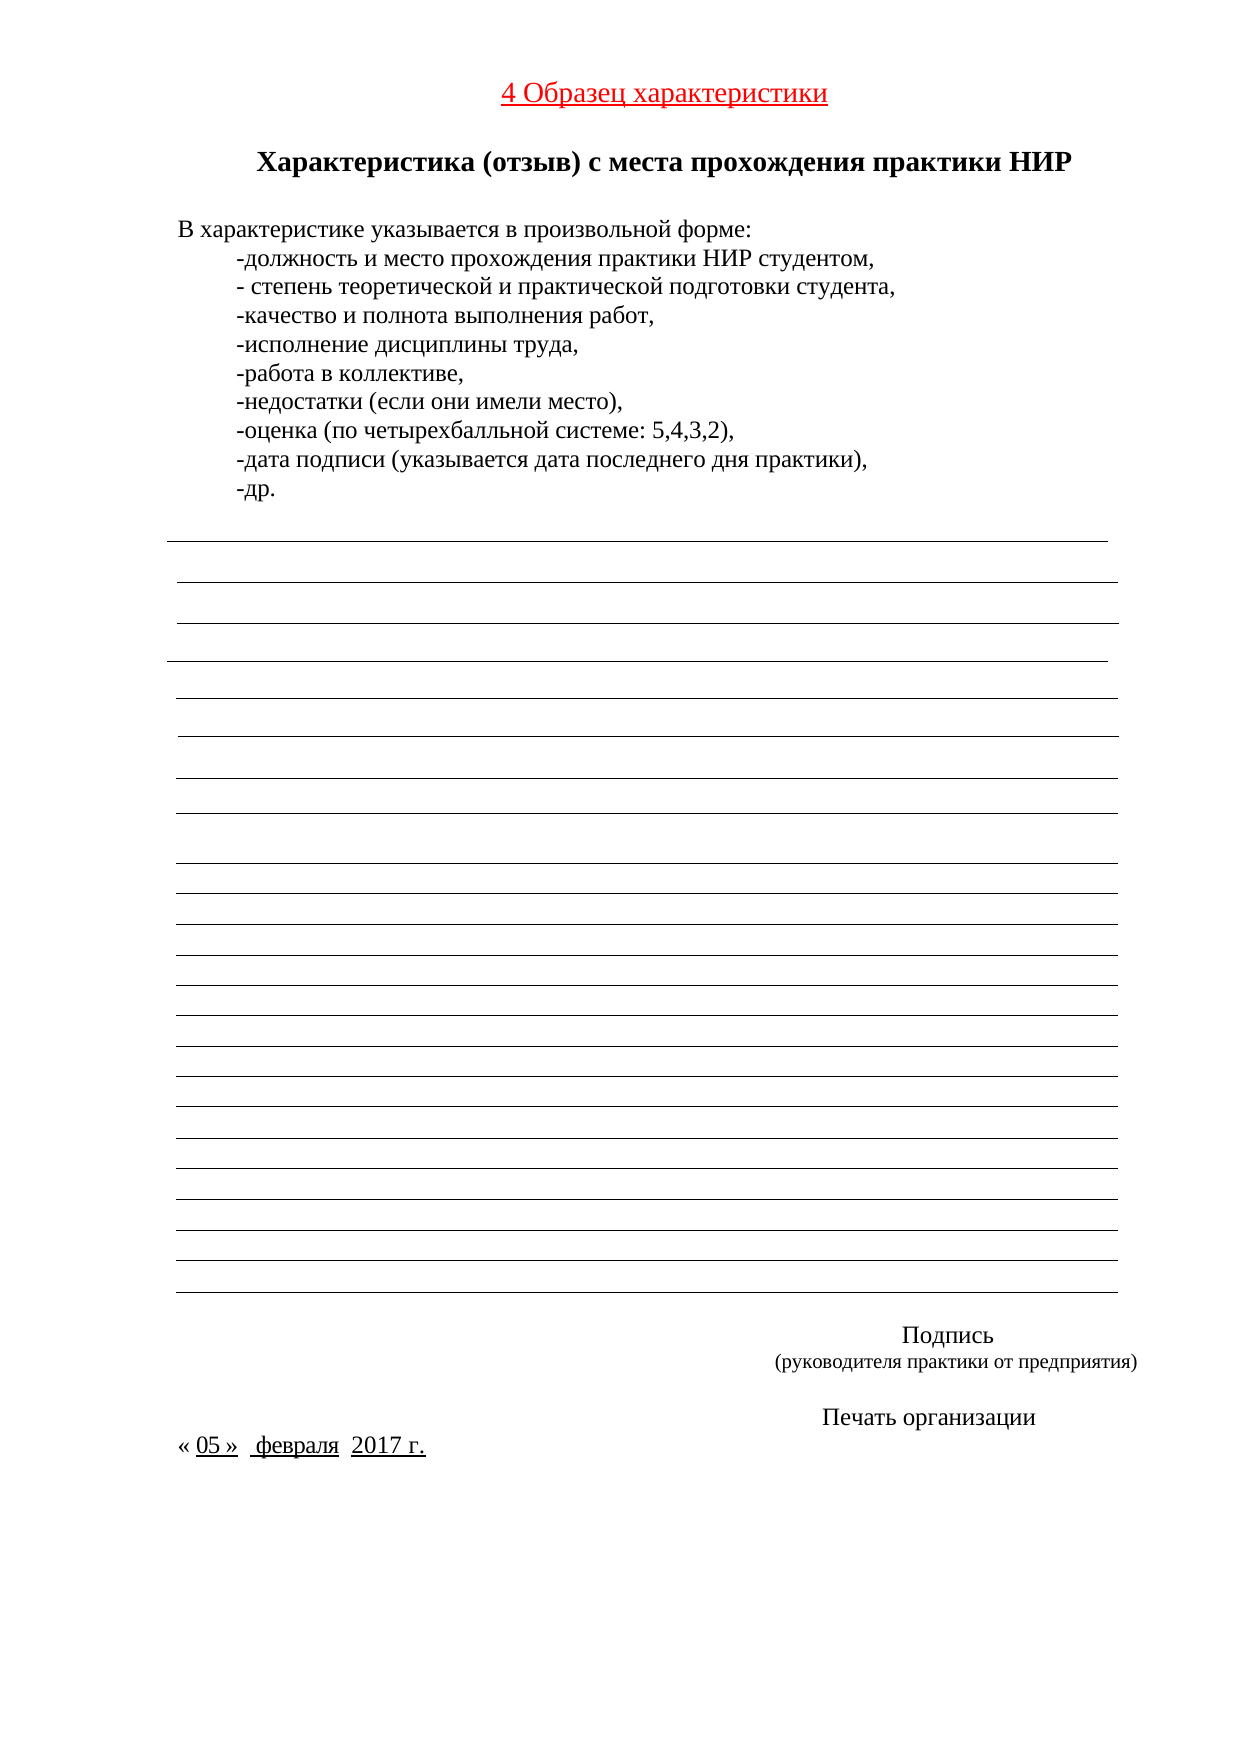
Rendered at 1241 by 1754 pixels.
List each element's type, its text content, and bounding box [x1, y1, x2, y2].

text 4 Образец характеристики [177, 75, 1152, 108]
text В характеристике указывается в произвольной форме: [177, 214, 1152, 243]
text -недостатки (если они имели место), [236, 386, 1152, 415]
text Печать организации [723, 1402, 1152, 1430]
text -оценка (по четырехбалльной системе: 5,4,3,2), [236, 415, 1152, 444]
text -качество и полнота выполнения работ, [236, 300, 1152, 329]
text - степень теоретической и практической подготовки студента, [236, 271, 1152, 300]
text -дата подписи (указывается дата последнего дня практики), [236, 444, 1152, 473]
text -исполнение дисциплины труда, [236, 329, 1152, 358]
text -др. [236, 473, 1152, 501]
text « 05 » февраля 2017 г. [177, 1430, 1152, 1459]
text Подпись [723, 1320, 1152, 1349]
text -должность и место прохождения практики НИР студентом, [236, 243, 1152, 271]
text Характеристика (отзыв) с места прохождения практики НИР [177, 144, 1152, 178]
text -работа в коллективе, [236, 358, 1152, 386]
text (руководителя практики от предприятия) [723, 1349, 1152, 1373]
